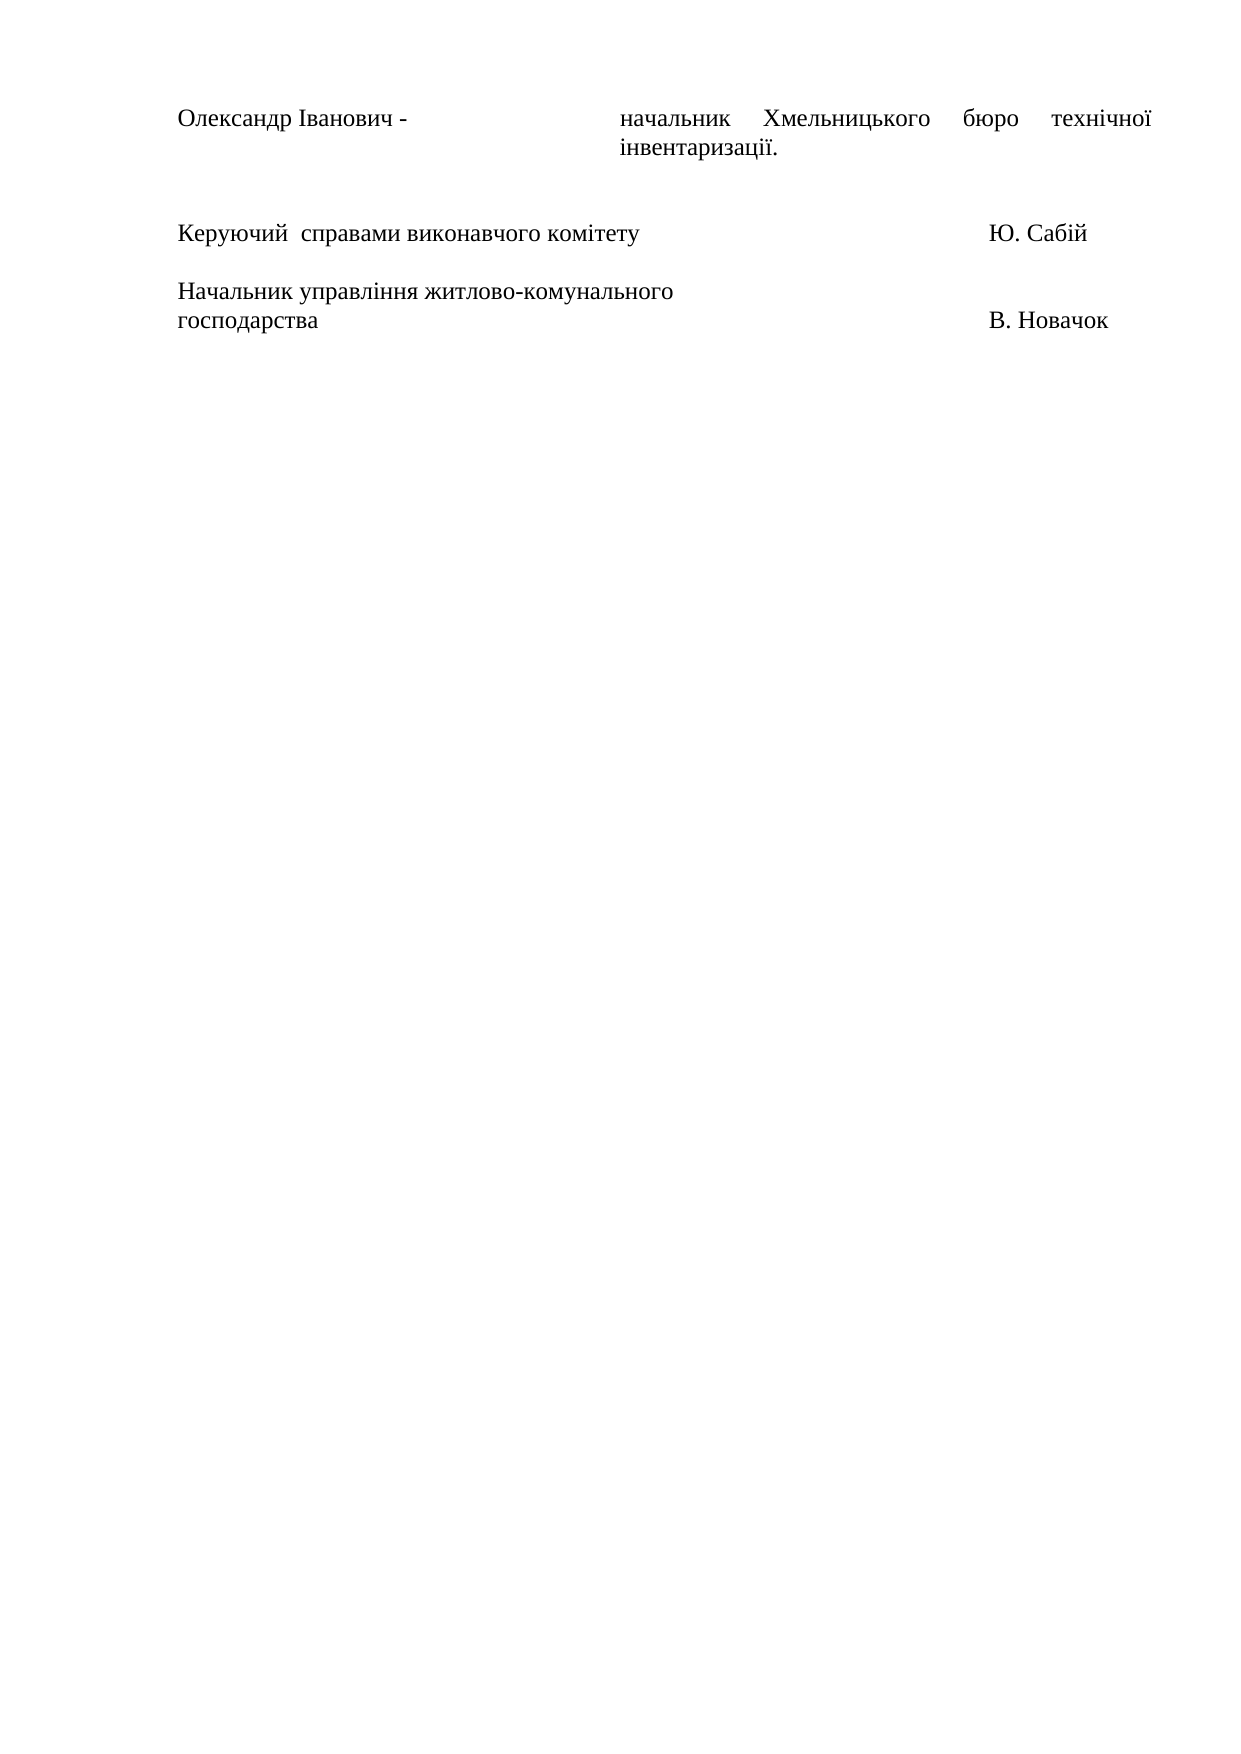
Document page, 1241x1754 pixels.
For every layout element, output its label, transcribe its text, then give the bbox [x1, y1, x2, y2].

text Начальник управління житлово-комунального [177, 276, 1152, 305]
text Олександр Іванович - начальник Хмельницького бюро технічної інвентаризації. [177, 103, 1152, 161]
text Керуючий справами виконавчого комітету Ю. Сабій [177, 218, 1152, 247]
text господарства В. Новачок [177, 305, 1152, 333]
